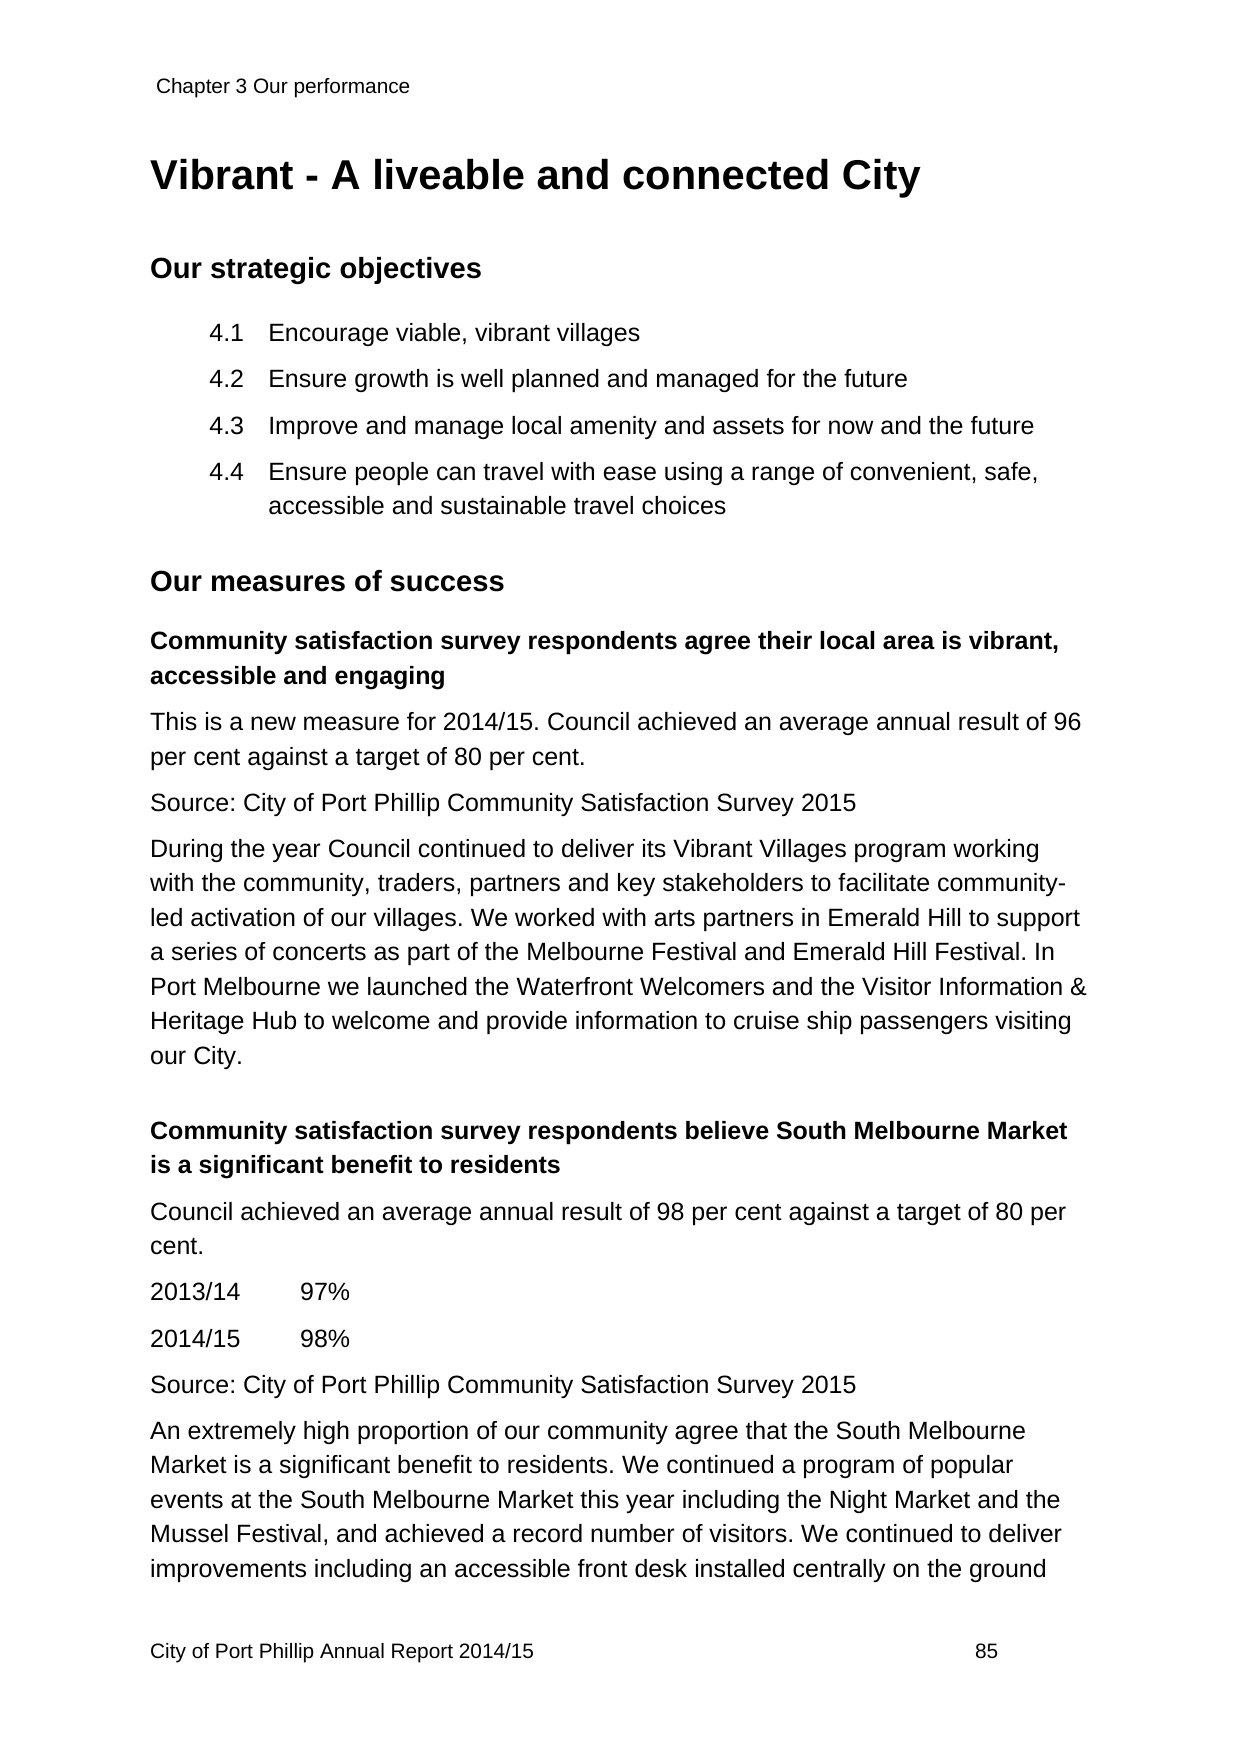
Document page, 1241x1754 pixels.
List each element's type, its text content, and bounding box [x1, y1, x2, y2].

text Source: City of Port Phillip Community Satisfaction Survey 2015 [150, 1370, 1090, 1398]
text Community satisfaction survey respondents agree their local area is vibrant, accessible and engaging [150, 626, 1090, 689]
text Our strategic objectives [150, 251, 1090, 284]
text Council achieved an average annual result of 98 per cent against a target of 80 per cent. [150, 1197, 1090, 1260]
text During the year Council continued to deliver its Vibrant Villages program working with the community, traders, partners and key stakeholders to facilitate community-led activation of our villages. We worked with arts partners in Emerald Hill to support a series of concerts as part of the Melbourne Festival and Emerald Hill Festival. In Port Melbourne we launched the Waterfront Welcomers and the Visitor Information & Heritage Hub to welcome and provide information to cruise ship passengers visiting our City. [150, 834, 1090, 1069]
subtitle Vibrant - A liveable and connected City [150, 150, 1090, 198]
text 2014/15 98% [150, 1323, 1090, 1352]
text This is a new measure for 2014/15. Council achieved an average annual result of 96 per cent against a target of 80 per cent. [150, 707, 1090, 770]
list Ensure growth is well planned and managed for the future [209, 364, 1090, 393]
text Community satisfaction survey respondents believe South Melbourne Market is a significant benefit to residents [150, 1116, 1090, 1179]
list Ensure people can travel with ease using a range of convenient, safe, accessible and sustainable travel choices [209, 457, 1090, 520]
text Source: City of Port Phillip Community Satisfaction Survey 2015 [150, 788, 1090, 816]
list Encourage viable, vibrant villages [209, 318, 1090, 347]
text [150, 1416, 1090, 1583]
text 2013/14 97% [150, 1277, 1090, 1306]
text Our measures of success [150, 564, 1090, 597]
list Improve and manage local amenity and assets for now and the future [209, 411, 1090, 439]
